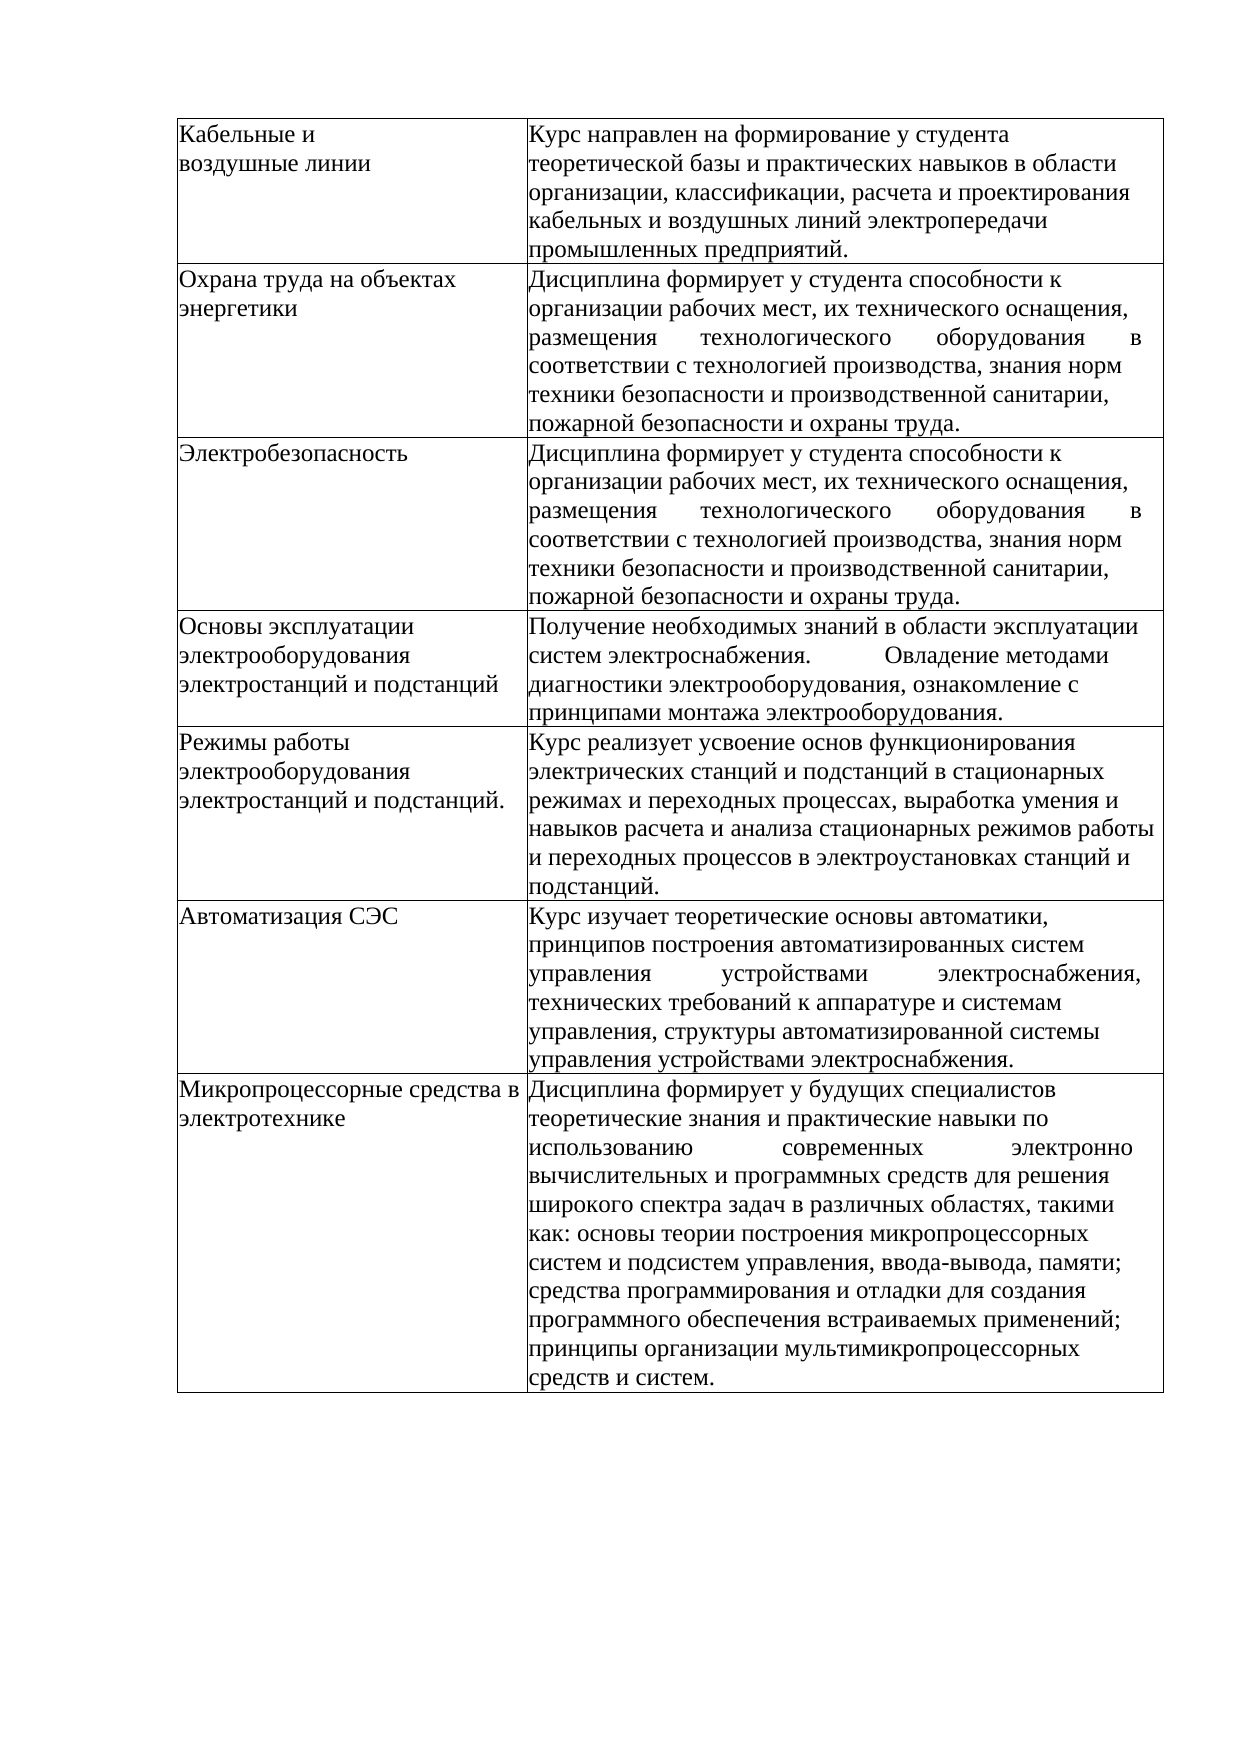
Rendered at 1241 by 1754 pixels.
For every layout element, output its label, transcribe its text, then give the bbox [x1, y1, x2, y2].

table_cell Охрана труда на объектах энергетики [178, 264, 527, 437]
table_cell Микропроцессорные средства в электротехнике [178, 1074, 527, 1392]
table_cell Курс направлен на формирование у студента теоретической базы и практических навыков в области организации, классификации, расчета и проектирования кабельных и воздушных линий электропередачи промышленных предприятий. [528, 119, 1163, 263]
table_cell Кабельные и воздушные линии [178, 119, 527, 263]
table_cell Режимы работы электрооборудования электростанций и подстанций. [178, 727, 527, 900]
table_cell Дисциплина формирует у студента способности к организации рабочих мест, их технического оснащения, размещения технологического оборудования в соответствии с технологией производства, знания норм техники безопасности и производственной санитарии, пожарной безопасности и охраны труда. [528, 438, 1163, 610]
table_cell Курс изучает теоретические основы автоматики, принципов построения автоматизированных систем управления устройствами электроснабжения, технических требований к аппаратуре и системам управления, структуры автоматизированной системы управления устройствами электроснабжения. [528, 901, 1163, 1073]
table_cell Курс реализует усвоение основ функционирования электрических станций и подстанций в стационарных режимах и переходных процессах, выработка умения и навыков расчета и анализа стационарных режимов работы и переходных процессов в электроустановках станций и подстанций. [528, 727, 1163, 900]
table_cell Автоматизация СЭС [178, 901, 527, 1073]
table_cell Основы эксплуатации электрооборудования электростанций и подстанций [178, 611, 527, 726]
table_cell Электробезопасность [178, 438, 527, 610]
table_cell Получение необходимых знаний в области эксплуатации систем электроснабжения. Овладение методами диагностики электрооборудования, ознакомление с принципами монтажа электрооборудования. [528, 611, 1163, 726]
table_cell Дисциплина формирует у будущих специалистов теоретические знания и практические навыки по использованию современных электронно вычислительных и программных средств для решения широкого спектра задач в различных областях, такими как: основы теории построения микропроцессорных систем и подсистем управления, ввода-вывода, памяти; средства программирования и отладки для создания программного обеспечения встраиваемых применений; принципы организации мультимикропроцессорных средств и систем. [528, 1074, 1163, 1392]
table_cell Дисциплина формирует у студента способности к организации рабочих мест, их технического оснащения, размещения технологического оборудования в соответствии с технологией производства, знания норм техники безопасности и производственной санитарии, пожарной безопасности и охраны труда. [528, 264, 1163, 437]
